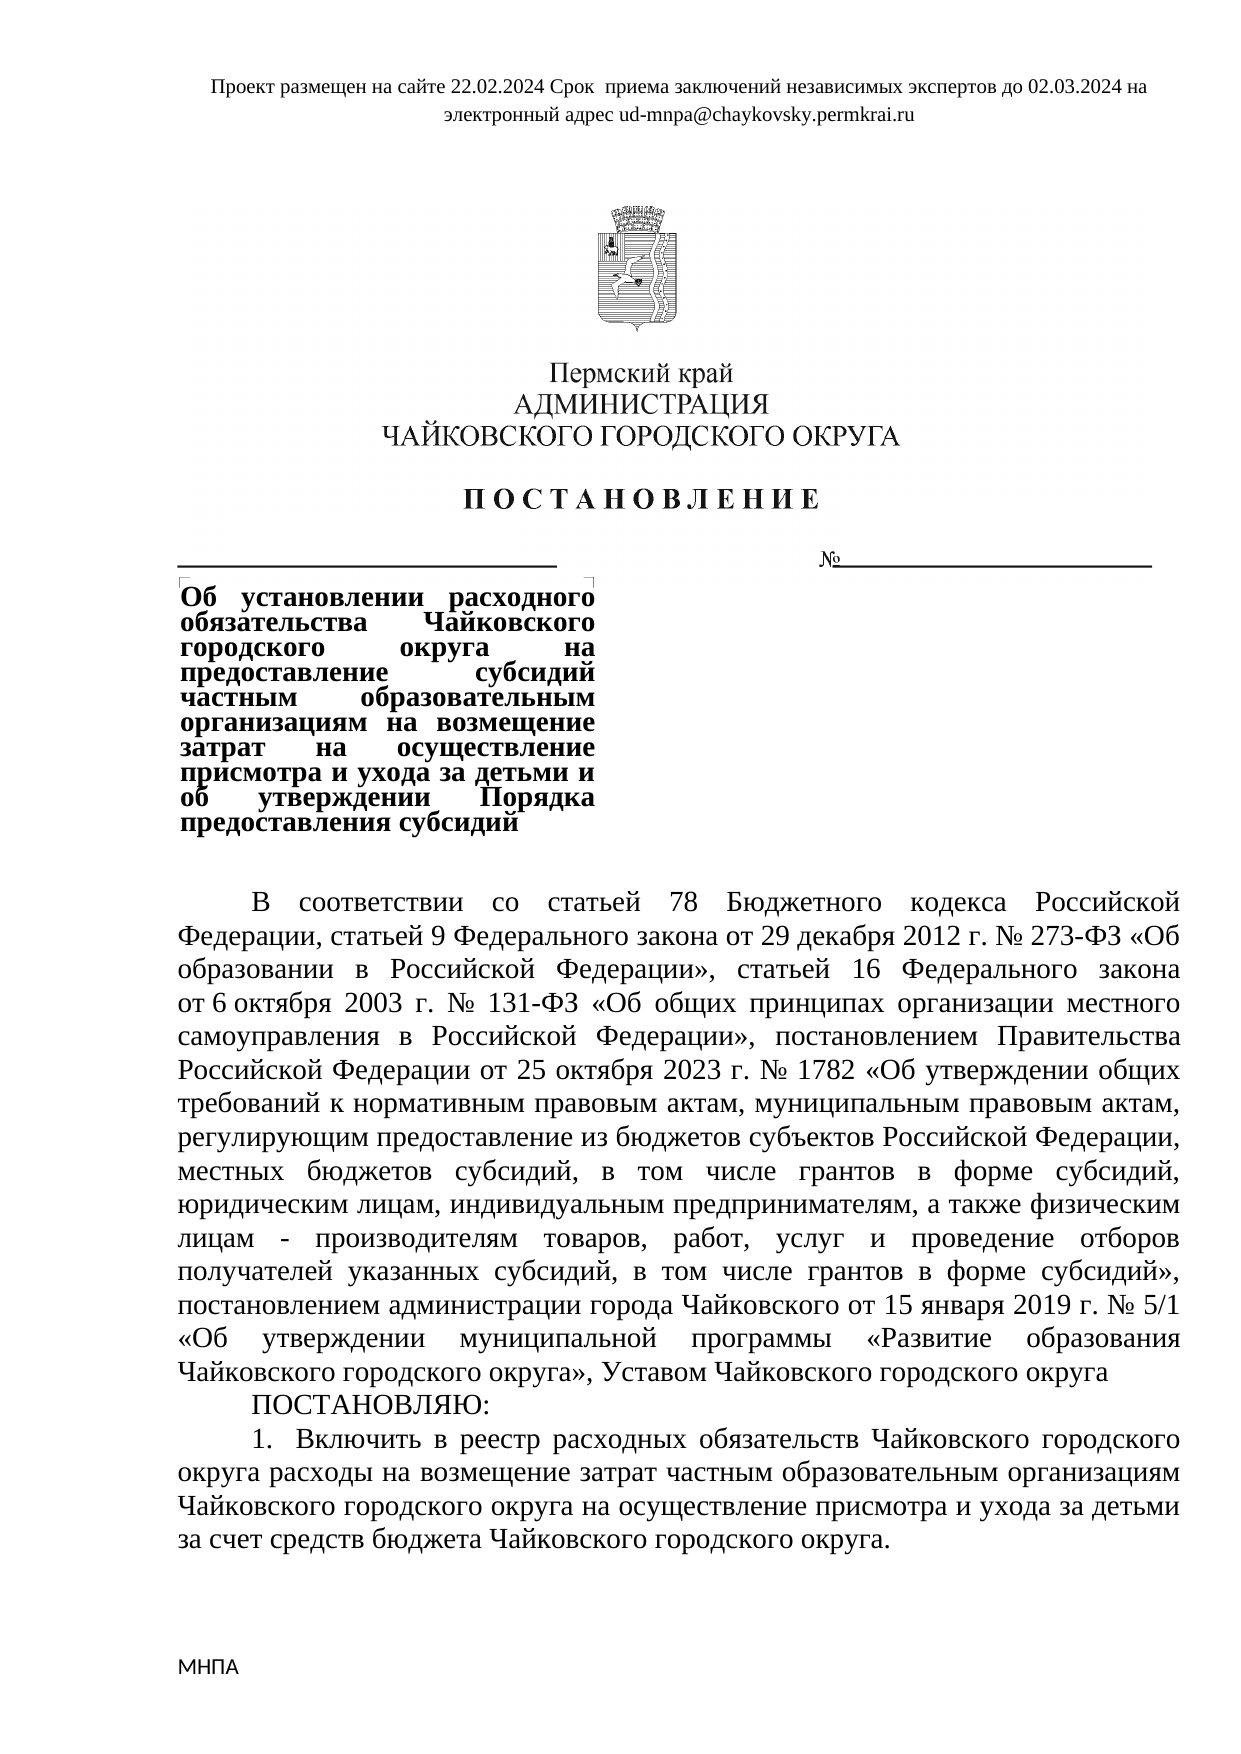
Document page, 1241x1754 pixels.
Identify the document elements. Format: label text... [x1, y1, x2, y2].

text В соответствии со статьей 78 Бюджетного кодекса Российской Федерации, статьей 9 Федерального закона от 29 декабря 2012 г. № 273-ФЗ «Об образовании в Российской Федерации», статьей 16 Федерального закона от 6 октября 2003 г. № 131-ФЗ «Об общих принципах организации местного самоуправления в Российской Федерации», постановлением Правительства Российской Федерации от 25 октября 2023 г. № 1782 «Об утверждении общих требований к нормативным правовым актам, муниципальным правовым актам, регулирующим предоставление из бюджетов субъектов Российской Федерации, местных бюджетов субсидий, в том числе грантов в форме субсидий, юридическим лицам, индивидуальным предпринимателям, а также физическим лицам - производителям товаров, работ, услуг и проведение отборов получателей указанных субсидий, в том числе грантов в форме субсидий», постановлением администрации города Чайковского от 15 января 2019 г. № 5/1 «Об утверждении муниципальной программы «Развитие образования Чайковского городского округа», Уставом Чайковского городского округа [177, 884, 1181, 1387]
text ПОСТАНОВЛЯЮ: [177, 1387, 1181, 1421]
list Включить в реестр расходных обязательств Чайковского городского округа расходы на возмещение затрат частным образовательным организациям Чайковского городского округа на осуществление присмотра и ухода за детьми за счет средств бюджета Чайковского городского округа. [177, 1421, 1181, 1555]
picture [177, 206, 1153, 588]
